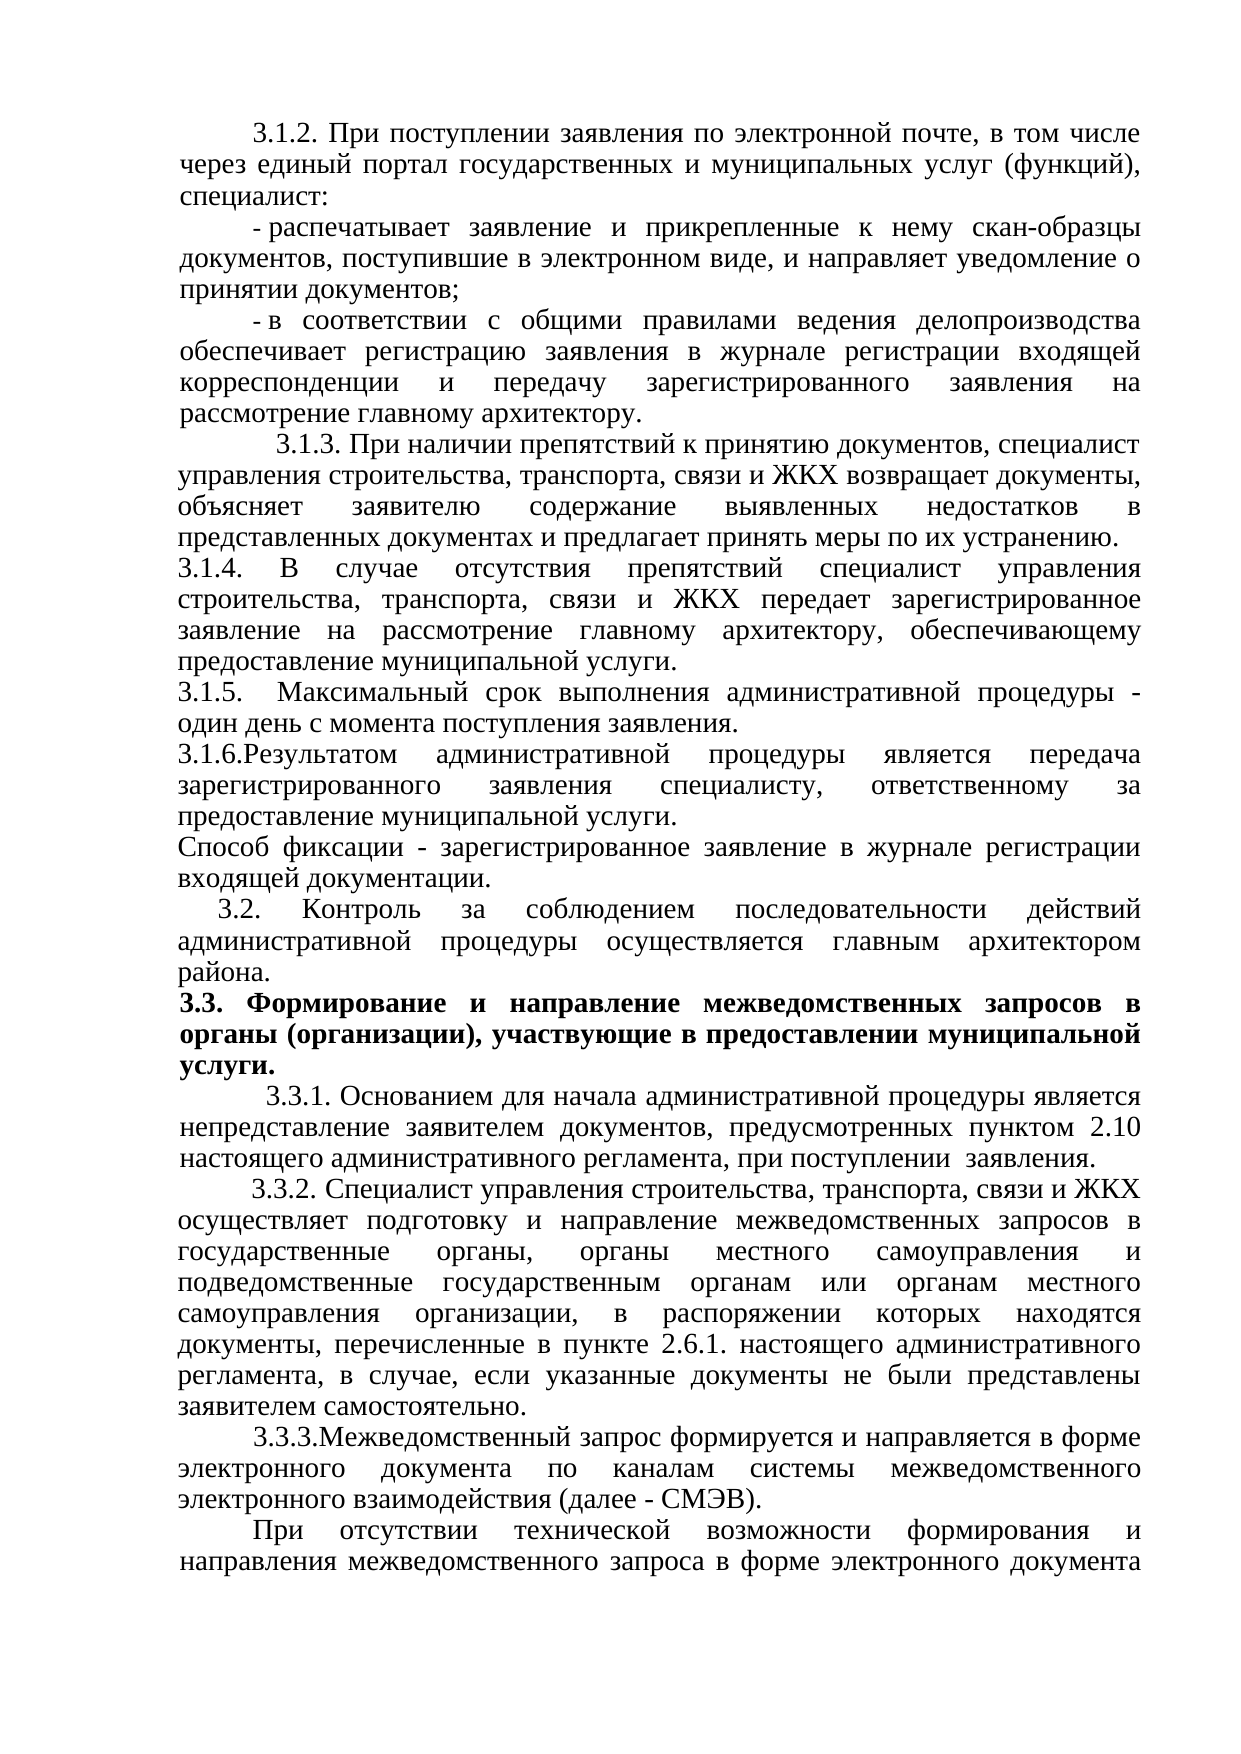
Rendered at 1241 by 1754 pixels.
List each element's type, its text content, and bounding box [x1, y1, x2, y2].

text 3.1.2. При поступлении заявления по электронной почте, в том числе через единый портал государственных и муниципальных услуг (функций), специалист: [179, 118, 1142, 211]
text 3.3.3.Межведомственный запрос формируется и направляется в форме электронного документа по каналам системы межведомственного электронного взаимодействия (далее - СМЭВ). [177, 1422, 1142, 1515]
text 3.3. Формирование и направление межведомственных запросов в органы (организации), участвующие в предоставлении муниципальной услуги. [179, 987, 1142, 1080]
list в соответствии с общими правилами ведения делопроизводства обеспечивает регистрацию заявления в журнале регистрации входящей корреспонденции и передачу зарегистрированного заявления на рассмотрение главному архитектору. [179, 304, 1142, 428]
list Специалист управления строительства, транспорта, связи и ЖКХ осуществляет подготовку и направление межведомственных запросов в государственные органы, органы местного самоуправления и подведомственные государственным органам или органам местного самоуправления организации, в распоряжении которых находятся документы, перечисленные в пункте 2.6.1. настоящего административного регламента, в случае, если указанные документы не были представлены заявителем самостоятельно. [177, 1173, 1142, 1422]
text 3.1.3. При наличии препятствий к принятию документов, специалист управления строительства, транспорта, связи и ЖКХ возвращает документы, объясняет заявителю содержание выявленных недостатков в представленных документах и предлагает принять меры по их устранению. [177, 428, 1142, 553]
text 3.1.5. Максимальный срок выполнения административной процедуры - один день с момента поступления заявления. [177, 677, 1142, 739]
text 3.2. Контроль за соблюдением последовательности действий административной процедуры осуществляется главным архитектором района. [177, 894, 1142, 987]
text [179, 1515, 1142, 1577]
text 3.1.4. В случае отсутствия препятствий специалист управления строительства, транспорта, связи и ЖКХ передает зарегистрированное заявление на рассмотрение главному архитектору, обеспечивающему предоставление муниципальной услуги. [177, 553, 1142, 677]
text 3.1.6.Результатом административной процедуры является передача зарегистрированного заявления специалисту, ответственному за предоставление муниципальной услуги. [177, 739, 1142, 832]
text 3.3.1. Основанием для начала административной процедуры является непредставление заявителем документов, предусмотренных пунктом 2.10 настоящего административного регламента, при поступлении заявления. [179, 1080, 1142, 1173]
text Способ фиксации - зарегистрированное заявление в журнале регистрации входящей документации. [177, 832, 1142, 894]
list распечатывает заявление и прикрепленные к нему скан-образцы документов, поступившие в электронном виде, и направляет уведомление о принятии документов; [179, 211, 1142, 304]
